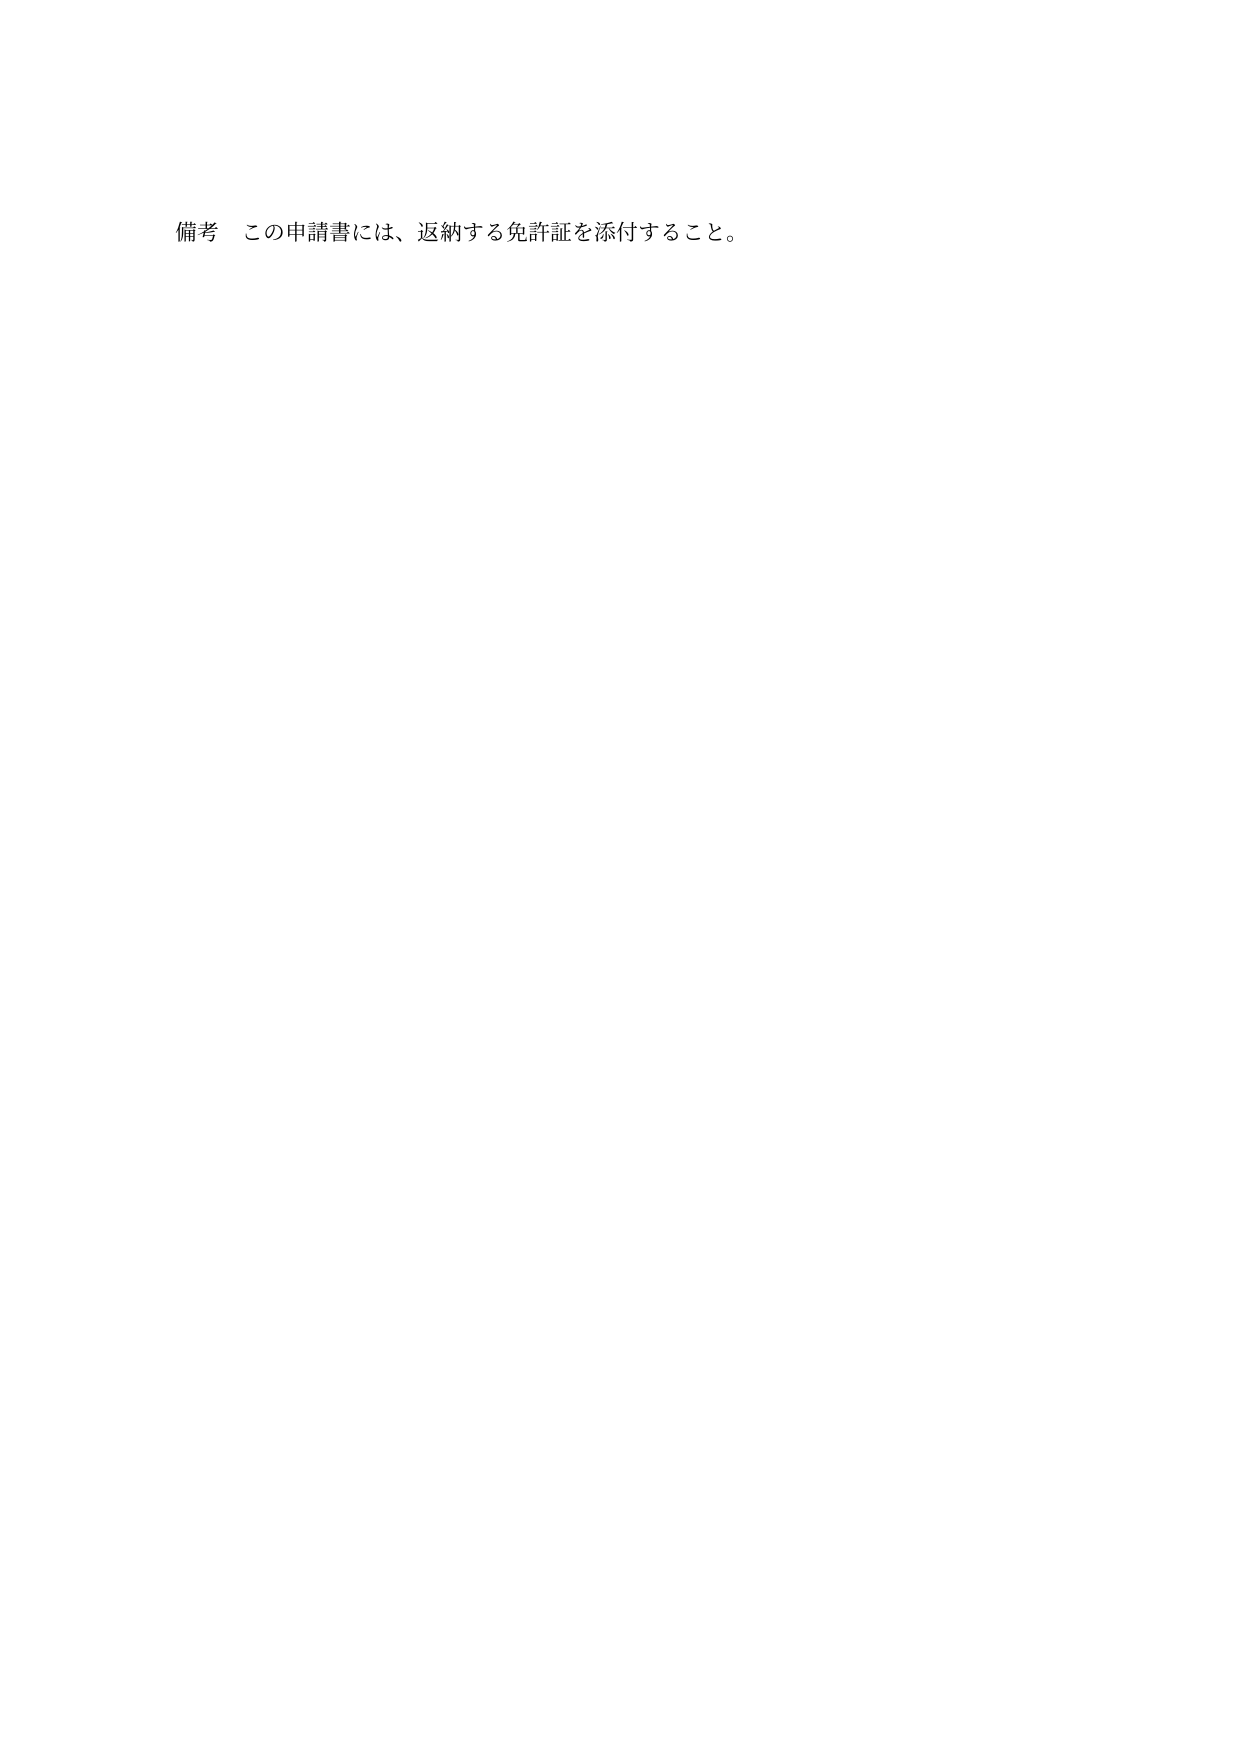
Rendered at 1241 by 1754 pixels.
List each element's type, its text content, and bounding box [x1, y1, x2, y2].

text 備考 この申請書には、返納する免許証を添付すること。 [153, 214, 1102, 249]
